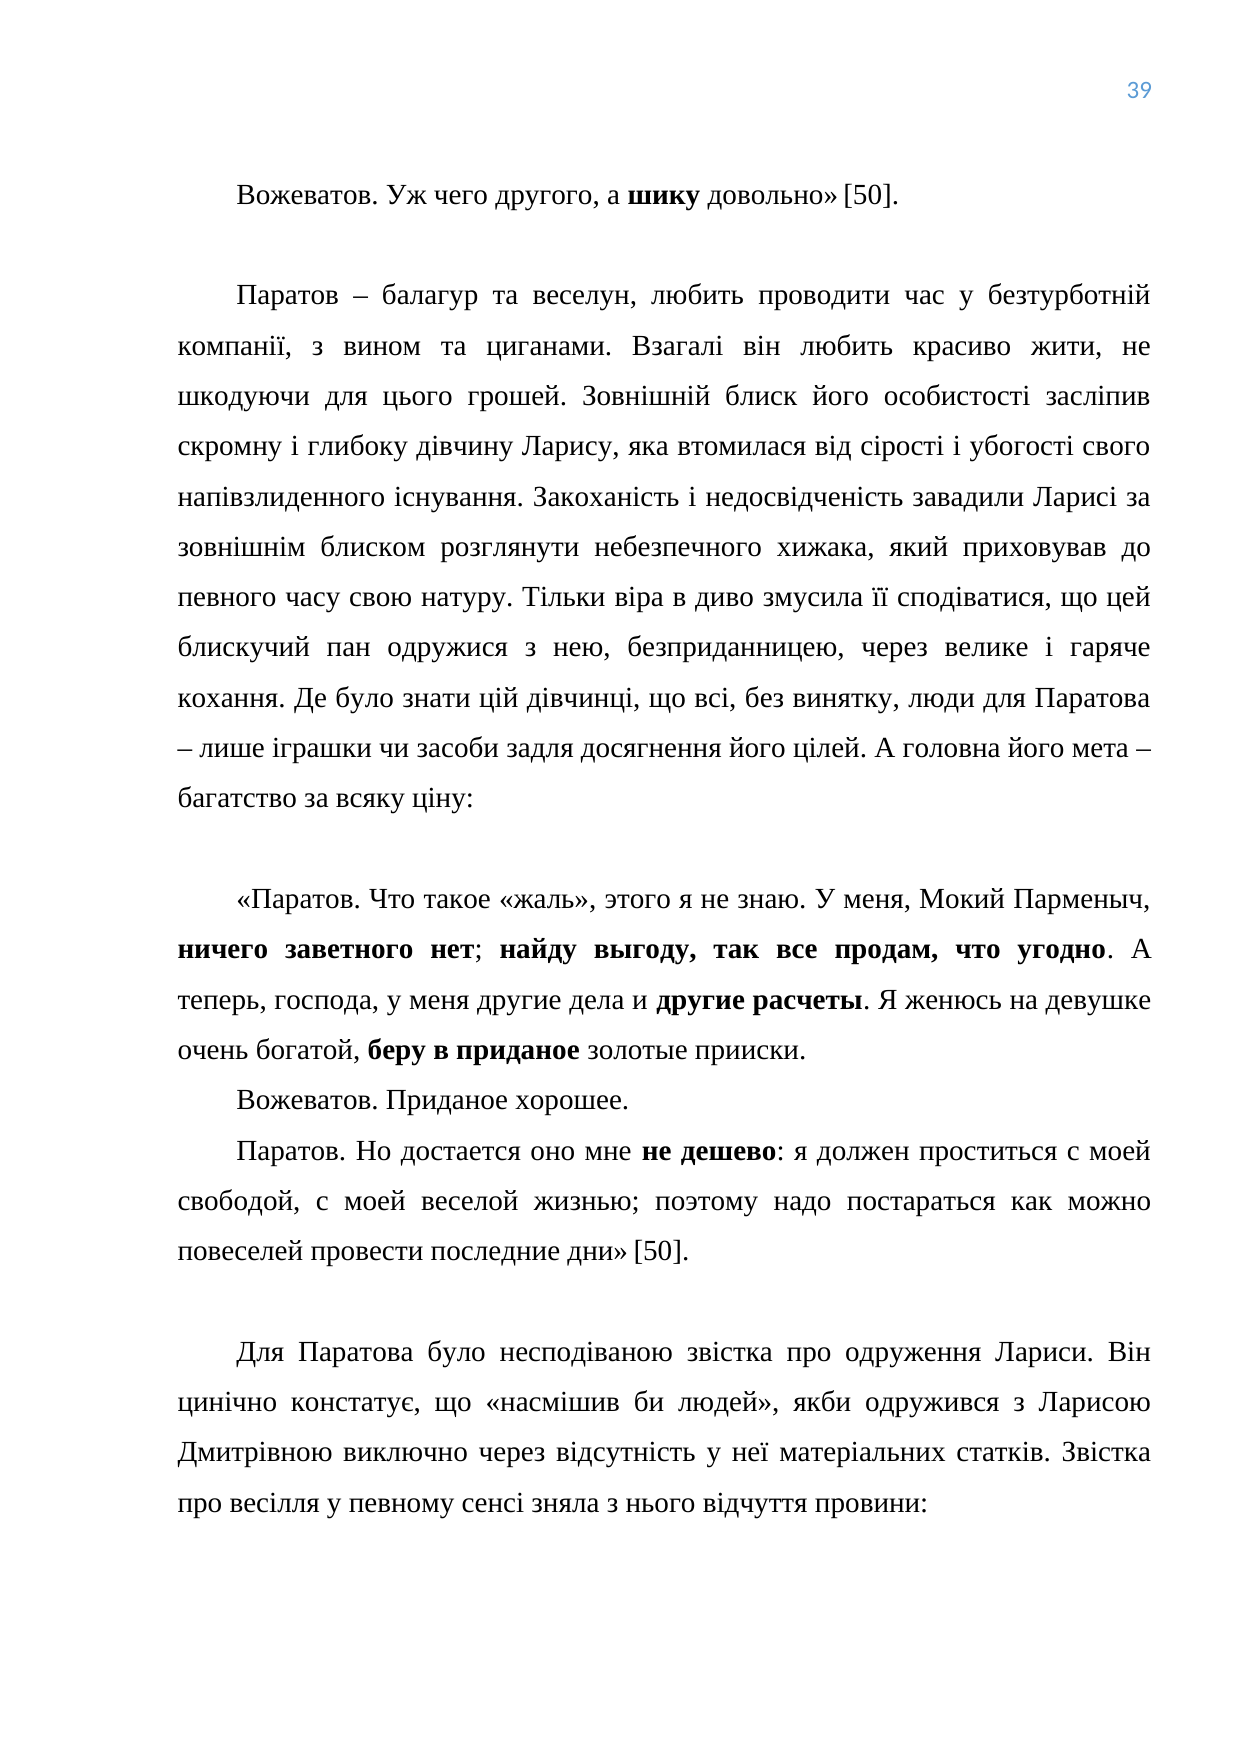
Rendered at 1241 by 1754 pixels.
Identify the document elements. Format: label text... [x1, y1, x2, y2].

text Вожеватов. Приданое хорошее. [177, 1082, 1152, 1116]
text Паратов. Но достается оно мне не дешево: я должен проститься с моей свободой, с моей веселой жизнью; поэтому надо постараться как можно повеселей провести последние дни» [50]. [177, 1133, 1152, 1267]
text Для Паратова було несподіваною звістка про одруження Лариси. Він цинічно констатує, що «насмішив би людей», якби одружився з Ларисою Дмитрівною виключно через відсутність у неї матеріальних статків. Звістка про весілля у певному сенсі зняла з нього відчуття провини: [177, 1334, 1152, 1518]
text Вожеватов. Уж чего другого, а шику довольно» [50]. [177, 177, 1152, 210]
text Паратов – балагур та веселун, любить проводити час у безтурботній компанії, з вином та циганами. Взагалі він любить красиво жити, не шкодуючи для цього грошей. Зовнішній блиск його особистості засліпив скромну і глибоку дівчину Ларису, яка втомилася від сірості і убогості свого напівзлиденного існування. Закоханість і недосвідченість завадили Ларисі за зовнішнім блиском розглянути небезпечного хижака, який приховував до певного часу свою натуру. Тільки віра в диво змусила її сподіватися, що цей блискучий пан одружися з нею, безприданницею, через велике і гаряче кохання. Де було знати цій дівчинці, що всі, без винятку, люди для Паратова – лише іграшки чи засоби задля досягнення його цілей. А головна його мета – багатство за всяку ціну: [177, 277, 1152, 814]
text «Паратов. Что такое «жаль», этого я не знаю. У меня, Мокий Парменыч, ничего заветного нет; найду выгоду, так все продам, что угодно. А теперь, господа, у меня другие дела и другие расчеты. Я женюсь на девушке очень богатой, беру в приданое золотые прииски. [177, 881, 1152, 1066]
